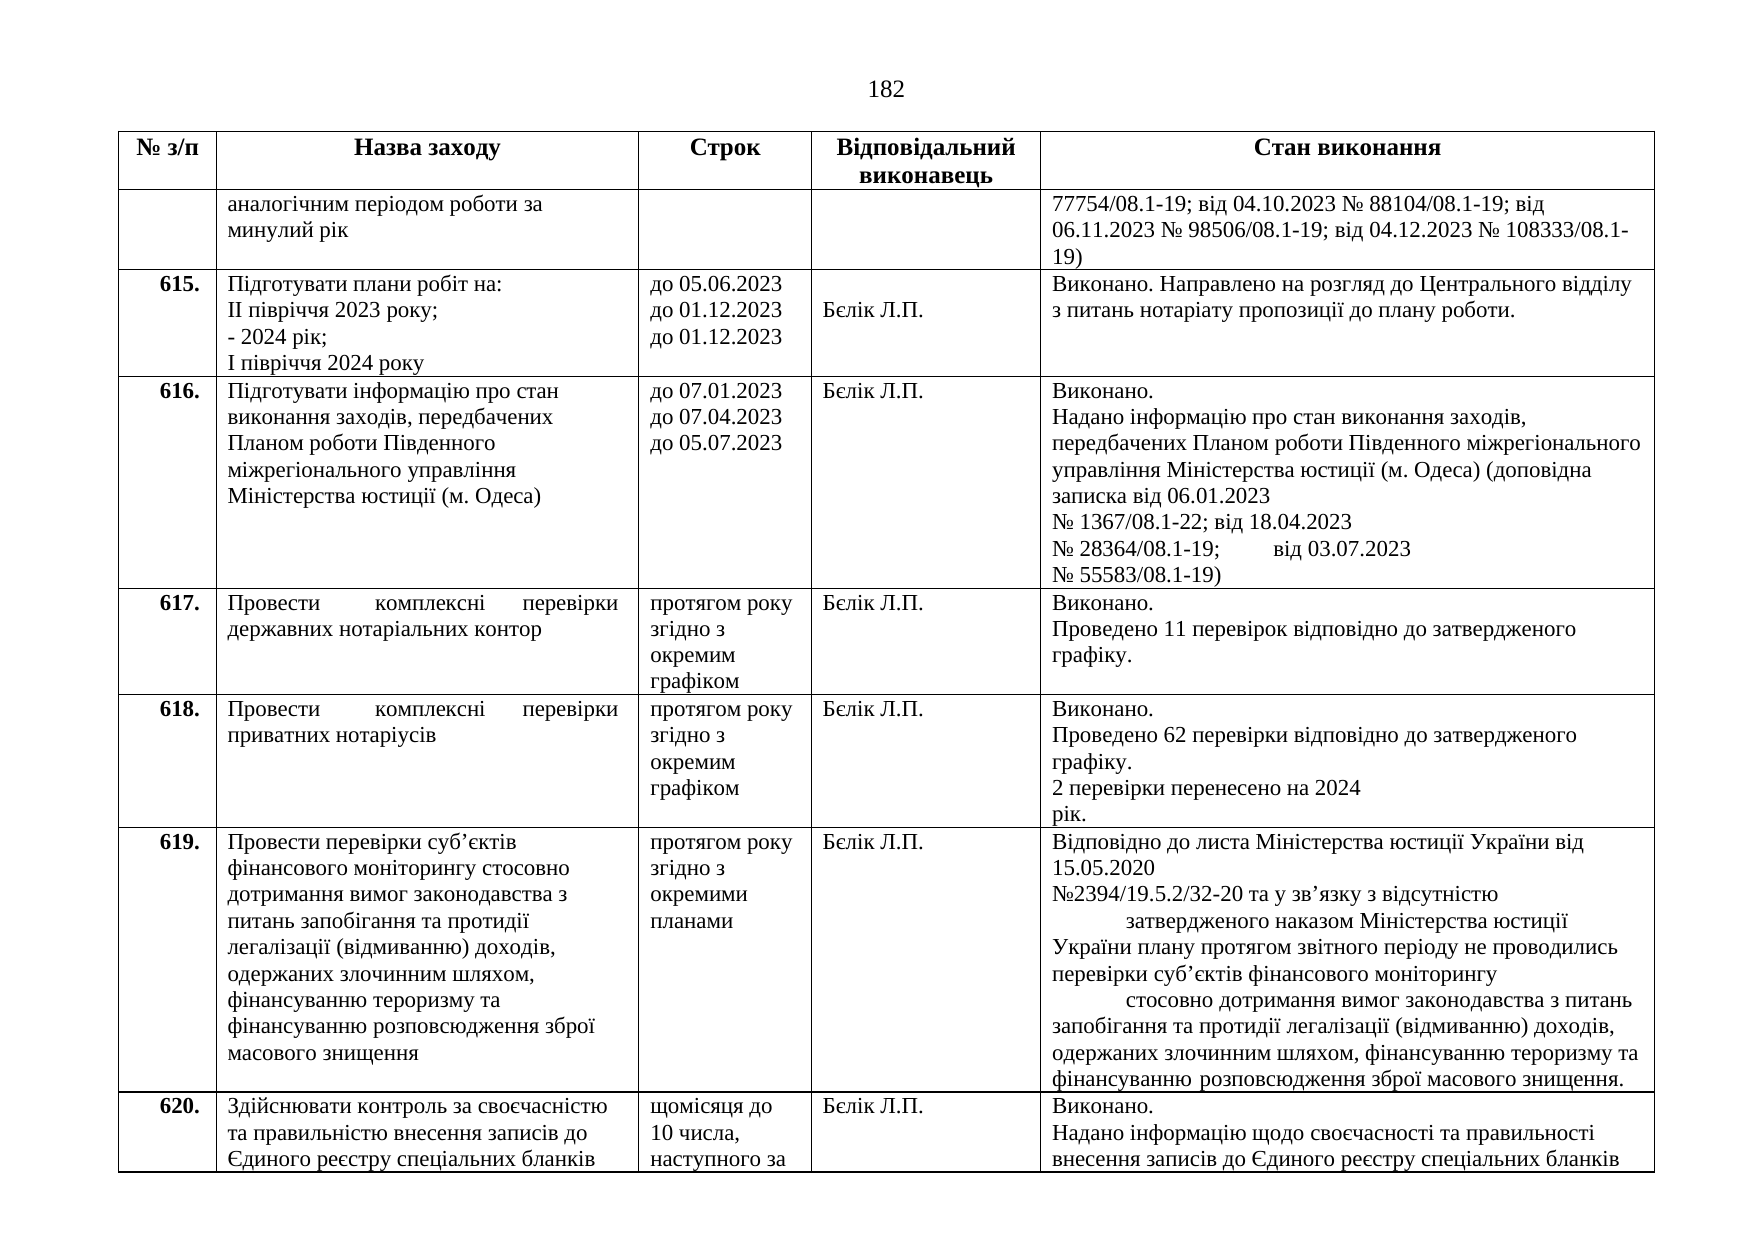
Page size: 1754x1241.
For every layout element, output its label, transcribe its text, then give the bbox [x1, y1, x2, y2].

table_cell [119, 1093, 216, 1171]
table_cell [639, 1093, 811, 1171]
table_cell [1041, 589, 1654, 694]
table_header Назва заходу [217, 132, 638, 189]
table_header Відповідальний виконавець [812, 132, 1040, 189]
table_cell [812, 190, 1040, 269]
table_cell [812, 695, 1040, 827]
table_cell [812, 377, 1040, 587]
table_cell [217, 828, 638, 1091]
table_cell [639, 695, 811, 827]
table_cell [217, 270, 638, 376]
table_header Стан виконання [1041, 132, 1654, 189]
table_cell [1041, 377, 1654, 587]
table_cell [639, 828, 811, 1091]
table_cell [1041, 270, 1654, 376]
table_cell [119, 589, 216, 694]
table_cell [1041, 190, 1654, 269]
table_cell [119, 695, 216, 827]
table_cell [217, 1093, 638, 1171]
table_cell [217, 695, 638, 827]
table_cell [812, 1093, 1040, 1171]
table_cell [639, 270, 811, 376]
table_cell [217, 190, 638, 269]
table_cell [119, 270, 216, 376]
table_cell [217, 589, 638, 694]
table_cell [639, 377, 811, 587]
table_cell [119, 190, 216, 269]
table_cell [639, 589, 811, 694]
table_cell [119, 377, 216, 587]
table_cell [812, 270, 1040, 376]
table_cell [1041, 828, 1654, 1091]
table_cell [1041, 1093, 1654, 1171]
table_header № з/п [119, 132, 216, 189]
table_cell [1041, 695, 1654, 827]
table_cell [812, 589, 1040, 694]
table_header Строк [639, 132, 811, 189]
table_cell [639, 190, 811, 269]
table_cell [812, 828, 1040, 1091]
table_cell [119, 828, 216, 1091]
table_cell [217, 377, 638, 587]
